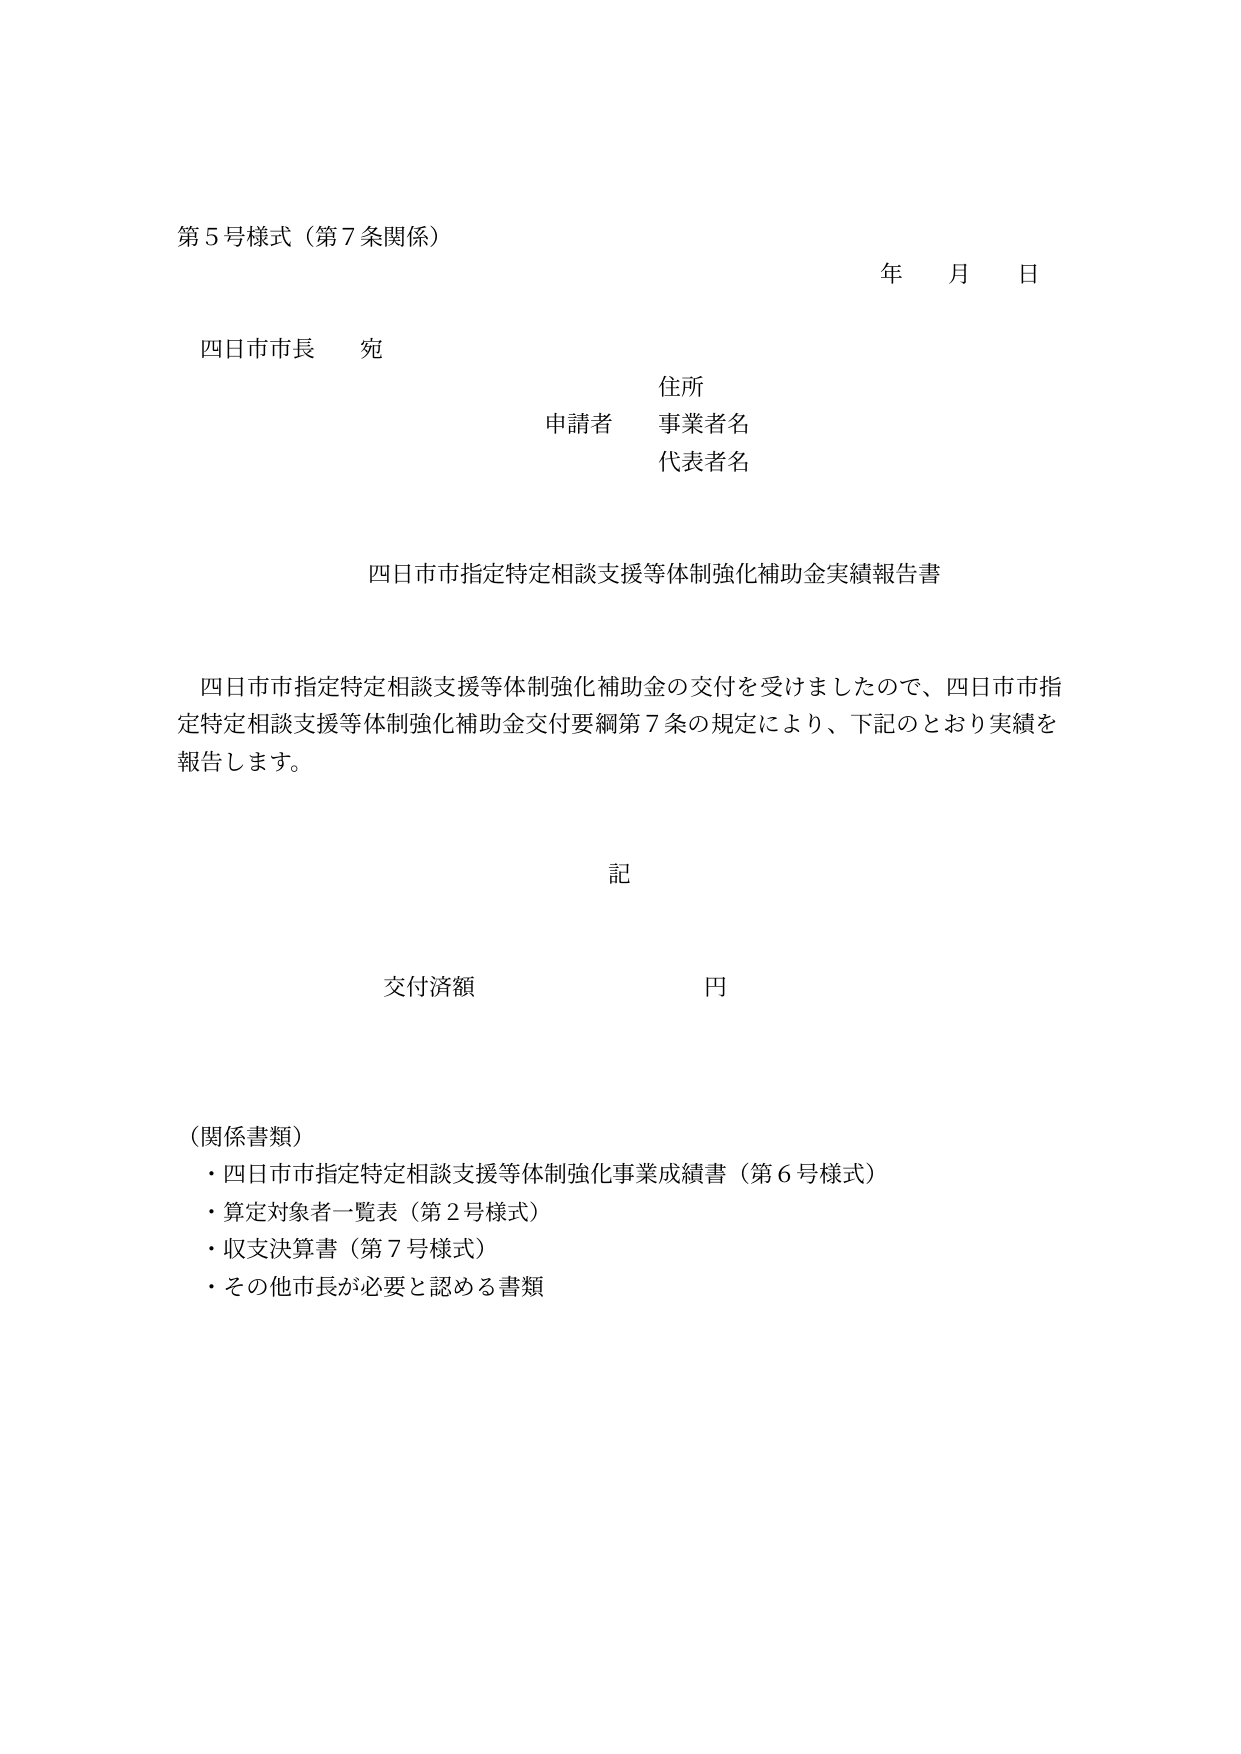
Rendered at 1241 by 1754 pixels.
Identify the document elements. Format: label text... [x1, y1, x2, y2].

text 住所 [188, 367, 1063, 404]
text ・四日市市指定特定相談支援等体制強化事業成績書（第６号様式） [177, 1154, 1063, 1192]
text 記 [177, 854, 1063, 892]
text 第５号様式（第７条関係） [177, 217, 1063, 254]
text 代表者名 [177, 442, 1017, 479]
text ・その他市長が必要と認める書類 [177, 1267, 1063, 1304]
text （関係書類） [177, 1117, 1063, 1154]
text ・収支決算書（第７号様式） [177, 1229, 1063, 1267]
text 交付済額 円 [177, 967, 1063, 1004]
text ・算定対象者一覧表（第２号様式） [177, 1192, 1063, 1229]
text 年 月 日 [177, 254, 1040, 292]
text 四日市市指定特定相談支援等体制強化補助金の交付を受けましたので、四日市市指定特定相談支援等体制強化補助金交付要綱第７条の規定により、下記のとおり実績を報告します。 [177, 667, 1063, 779]
text 申請者 事業者名 [177, 404, 1063, 442]
text 四日市市長 宛 [177, 329, 1063, 367]
text 四日市市指定特定相談支援等体制強化補助金実績報告書 [177, 554, 1063, 592]
